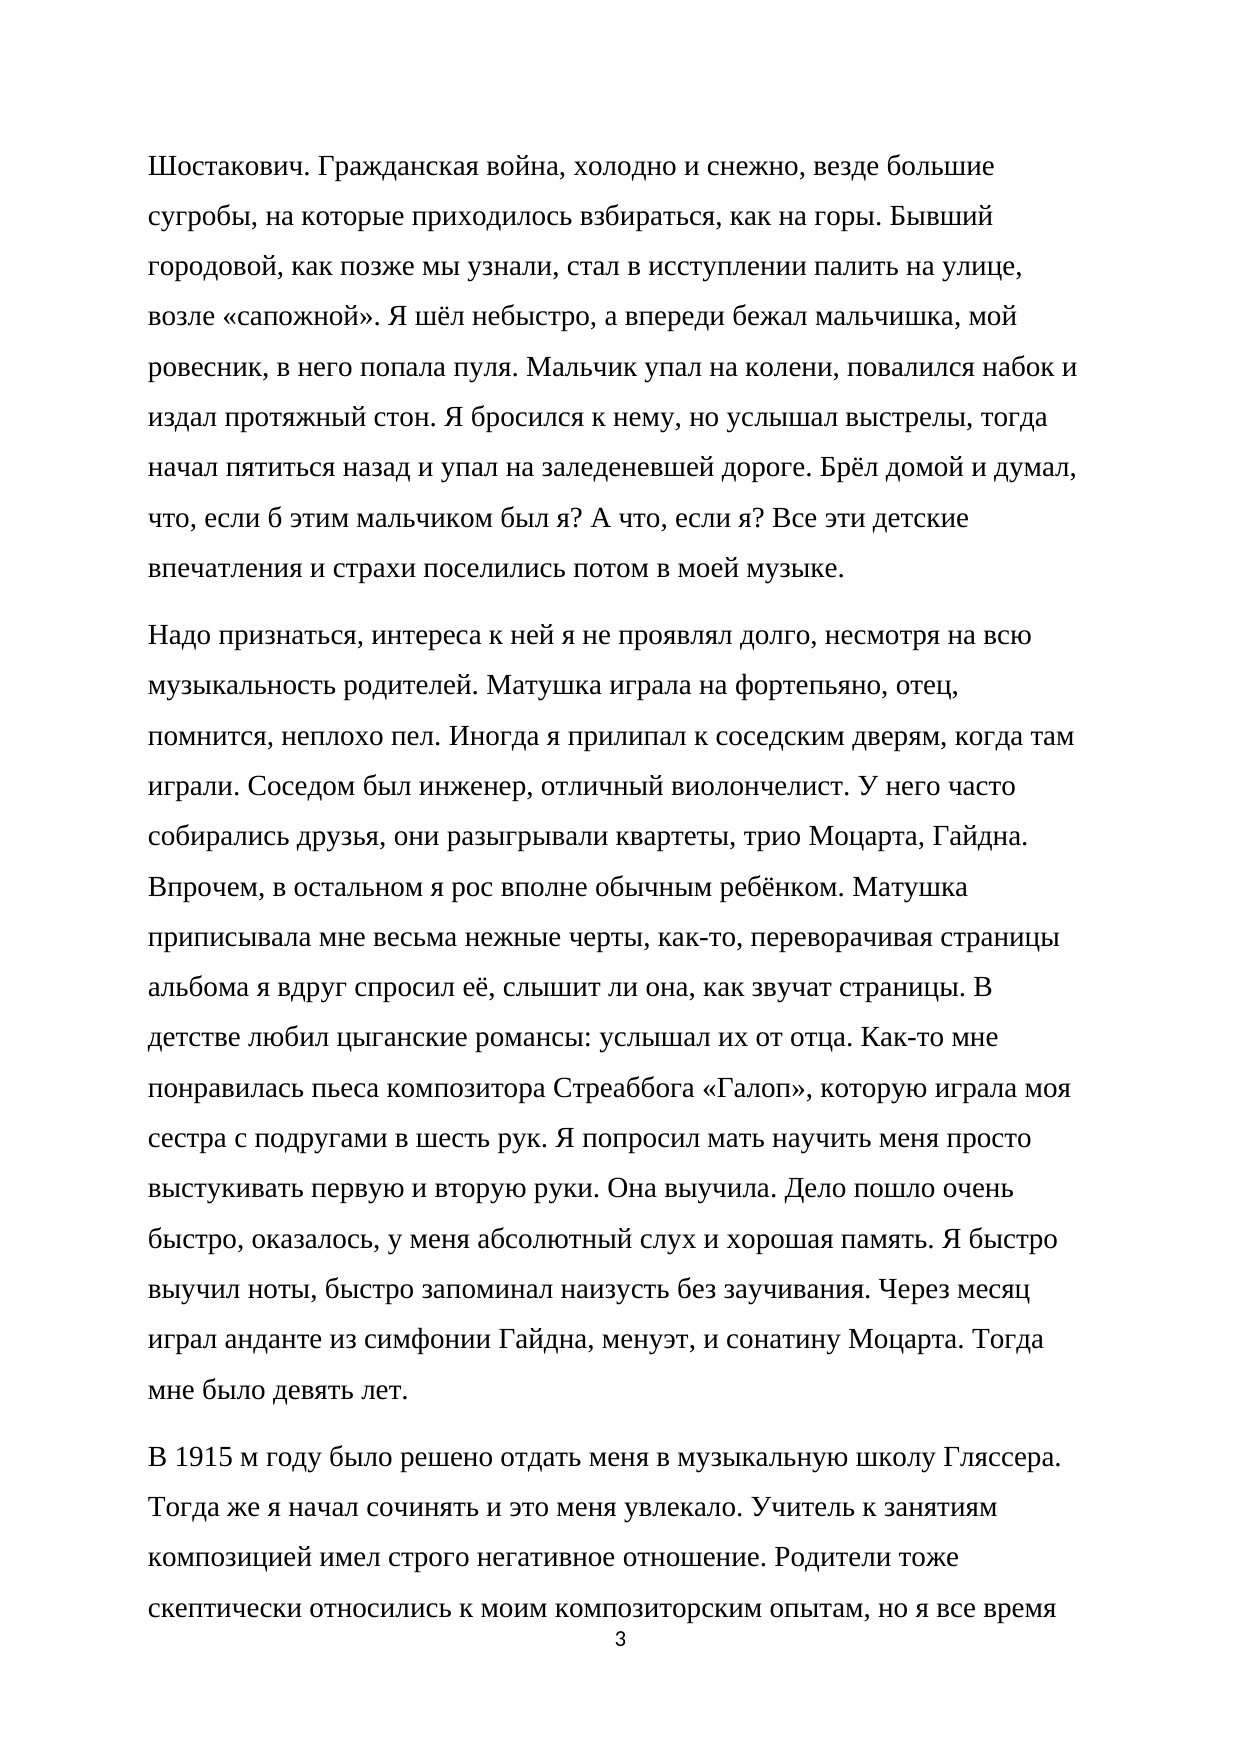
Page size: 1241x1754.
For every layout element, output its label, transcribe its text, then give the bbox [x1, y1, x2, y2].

text Надо признаться, интереса к ней я не проявлял долго, несмотря на всю музыкальность родителей. Матушка играла на фортепьяно, отец, помнится, неплохо пел. Иногда я прилипал к соседским дверям, когда там играли. Соседом был инженер, отличный виолончелист. У него часто собирались друзья, они разыгрывали квартеты, трио Моцарта, Гайдна. Впрочем, в остальном я рос вполне обычным ребёнком. Матушка приписывала мне весьма нежные черты, как-то, переворачивая страницы альбома я вдруг спросил её, слышит ли она, как звучат страницы. В детстве любил цыганские романсы: услышал их от отца. Как-то мне понравилась пьеса композитора Стреаббога «Галоп», которую играла моя сестра с подругами в шесть рук. Я попросил мать научить меня просто выстукивать первую и вторую руки. Она выучила. Дело пошло очень быстро, оказалось, у меня абсолютный слух и хорошая память. Я быстро выучил ноты, быстро запоминал наизусть без заучивания. Через месяц играл анданте из симфонии Гайдна, менуэт, и сонатину Моцарта. Тогда мне было девять лет. [148, 617, 1093, 1405]
text Шостакович. Гражданская война, холодно и снежно, везде большие сугробы, на которые приходилось взбираться, как на горы. Бывший городовой, как позже мы узнали, стал в исступлении палить на улице, возле «сапожной». Я шёл небыстро, а впереди бежал мальчишка, мой ровесник, в него попала пуля. Мальчик упал на колени, повалился набок и издал протяжный стон. Я бросился к нему, но услышал выстрелы, тогда начал пятиться назад и упал на заледеневшей дороге. Брёл домой и думал, что, если б этим мальчиком был я? А что, если я? Все эти детские впечатления и страхи поселились потом в моей музыке. [148, 148, 1093, 584]
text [148, 1439, 1093, 1623]
